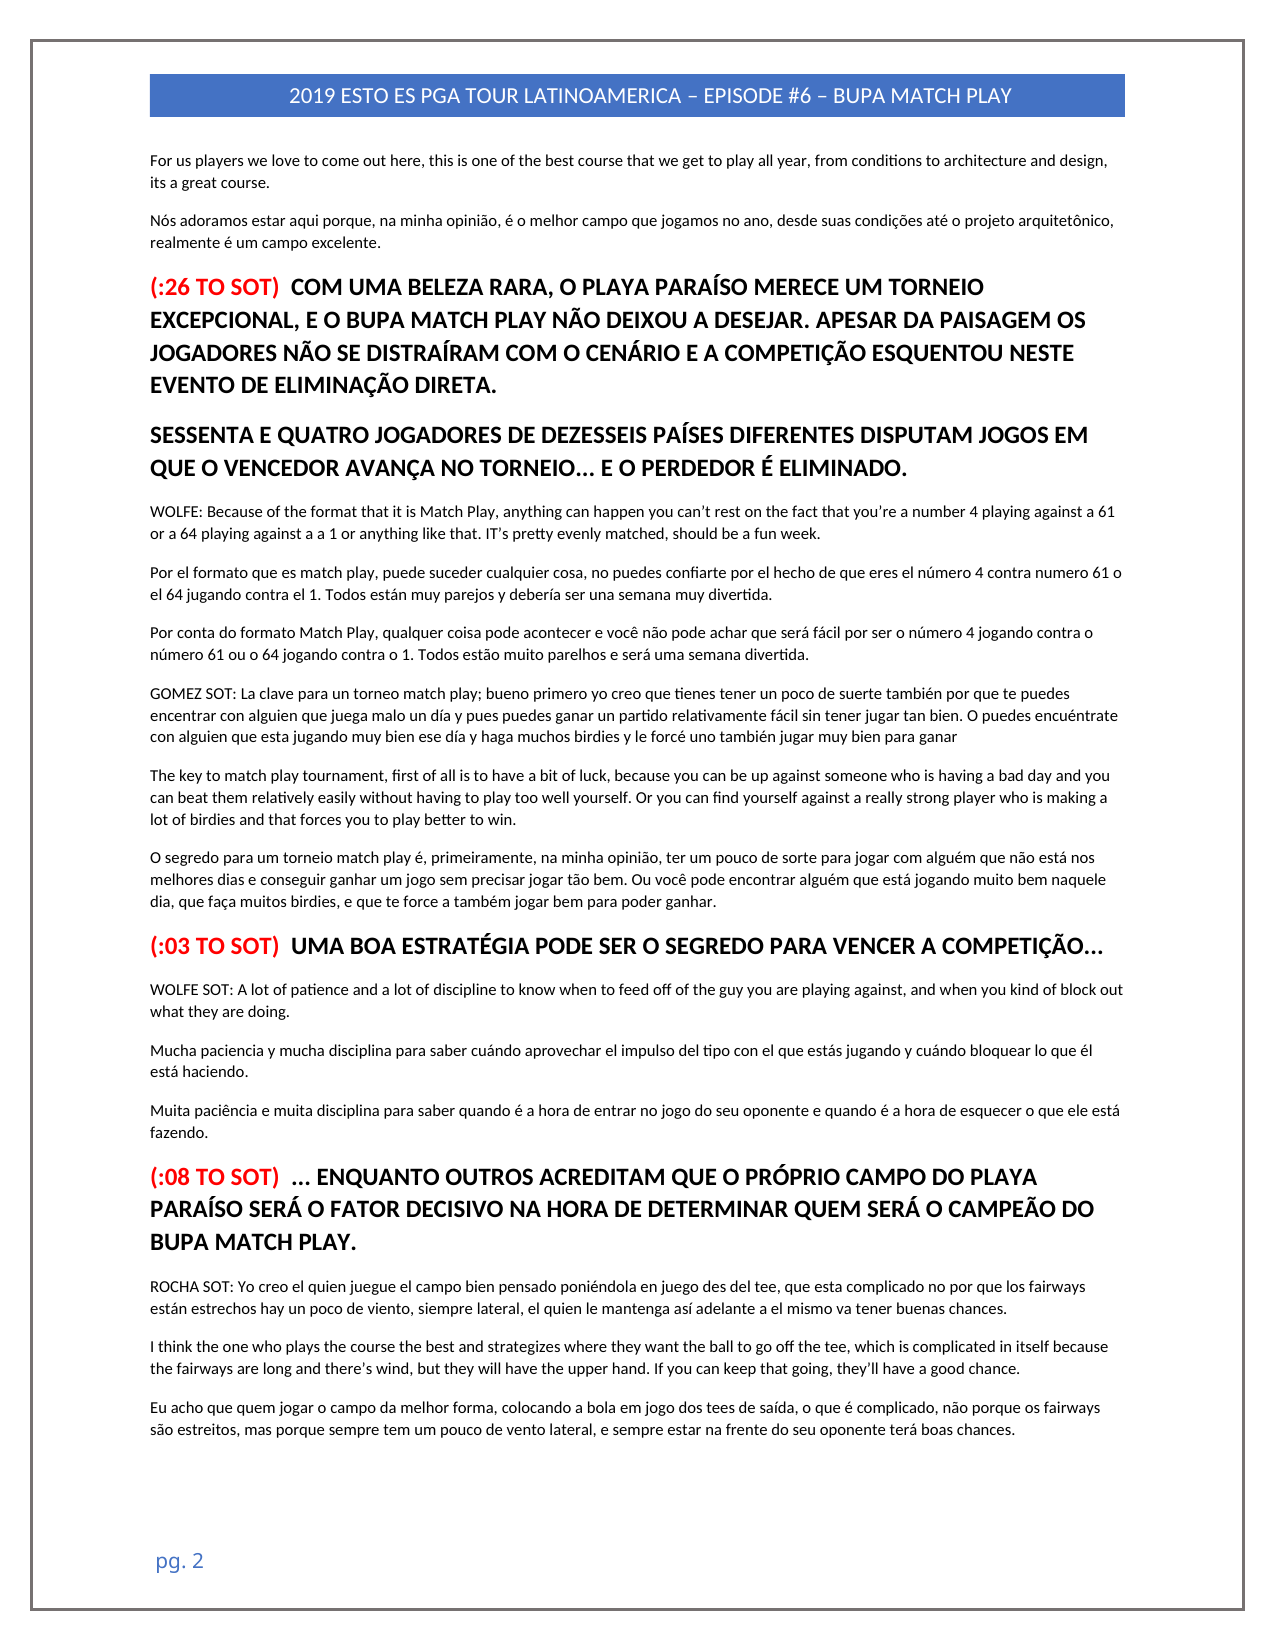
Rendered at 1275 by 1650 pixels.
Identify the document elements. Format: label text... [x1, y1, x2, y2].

text Nós adoramos estar aqui porque, na minha opinião, é o melhor campo que jogamos no ano, desde suas condições até o projeto arquitetônico, realmente é um campo excelente. [150, 210, 1125, 253]
text Por el formato que es match play, puede suceder cualquier cosa, no puedes confiarte por el hecho de que eres el número 4 contra numero 61 o el 64 jugando contra el 1. Todos están muy parejos y debería ser una semana muy divertida. [150, 562, 1125, 604]
text O segredo para um torneio match play é, primeiramente, na minha opinião, ter um pouco de sorte para jogar com alguém que não está nos melhores dias e conseguir ganhar um jogo sem precisar jogar tão bem. Ou você pode encontrar alguém que está jogando muito bem naquele dia, que faça muitos birdies, e que te force a também jogar bem para poder ganhar. [150, 847, 1125, 912]
text For us players we love to come out here, this is one of the best course that we get to play all year, from conditions to architecture and design, its a great course. [150, 150, 1125, 192]
text Por conta do formato Match Play, qualquer coisa pode acontecer e você não pode achar que será fácil por ser o número 4 jogando contra o número 61 ou o 64 jogando contra o 1. Todos estão muito parelhos e será uma semana divertida. [150, 622, 1125, 665]
text (:03 TO SOT) UMA BOA ESTRATÉGIA PODE SER O SEGREDO PARA VENCER A COMPETIÇÃO... [150, 930, 1125, 960]
text WOLFE: Because of the format that it is Match Play, anything can happen you can’t rest on the fact that you’re a number 4 playing against a 61 or a 64 playing against a a 1 or anything like that. IT’s pretty evenly matched, should be a fun week. [150, 502, 1125, 544]
text ROCHA SOT: Yo creo el quien juegue el campo bien pensado poniéndola en juego des del tee, que esta complicado no por que los fairways están estrechos hay un poco de viento, siempre lateral, el quien le mantenga así adelante a el mismo va tener buenas chances. [150, 1276, 1125, 1318]
text WOLFE SOT: A lot of patience and a lot of discipline to know when to feed off of the guy you are playing against, and when you kind of block out what they are doing. [150, 979, 1125, 1022]
text Eu acho que quem jogar o campo da melhor forma, colocando a bola em jogo dos tees de saída, o que é complicado, não porque os fairways são estreitos, mas porque sempre tem um pouco de vento lateral, e sempre estar na frente do seu oponente terá boas chances. [150, 1397, 1125, 1439]
text Muita paciência e muita disciplina para saber quando é a hora de entrar no jogo do seu oponente e quando é a hora de esquecer o que ele está fazendo. [150, 1100, 1125, 1142]
text I think the one who plays the course the best and strategizes where they want the ball to go off the tee, which is complicated in itself because the fairways are long and there’s wind, but they will have the upper hand. If you can keep that going, they’ll have a good chance. [150, 1336, 1125, 1379]
text Mucha paciencia y mucha disciplina para saber cuándo aprovechar el impulso del tipo con el que estás jugando y cuándo bloquear lo que él está haciendo. [150, 1040, 1125, 1082]
text The key to match play tournament, first of all is to have a bit of luck, because you can be up against someone who is having a bad day and you can beat them relatively easily without having to play too well yourself. Or you can find yourself against a really strong player who is making a lot of birdies and that forces you to play better to win. [150, 765, 1125, 829]
text SESSENTA E QUATRO JOGADORES DE DEZESSEIS PAÍSES DIFERENTES DISPUTAM JOGOS EM QUE O VENCEDOR AVANÇA NO TORNEIO... E O PERDEDOR É ELIMINADO. [150, 419, 1125, 483]
text (:08 TO SOT) ... ENQUANTO OUTROS ACREDITAM QUE O PRÓPRIO CAMPO DO PLAYA PARAÍSO SERÁ O FATOR DECISIVO NA HORA DE DETERMINAR QUEM SERÁ O CAMPEÃO DO BUPA MATCH PLAY. [150, 1161, 1125, 1257]
text GOMEZ SOT: La clave para un torneo match play; bueno primero yo creo que tienes tener un poco de suerte también por que te puedes encentrar con alguien que juega malo un día y pues puedes ganar un partido relativamente fácil sin tener jugar tan bien. O puedes encuéntrate con alguien que esta jugando muy bien ese día y haga muchos birdies y le forcé uno también jugar muy bien para ganar [150, 683, 1125, 747]
text (:26 TO SOT) COM UMA BELEZA RARA, O PLAYA PARAÍSO MERECE UM TORNEIO EXCEPCIONAL, E O BUPA MATCH PLAY NÃO DEIXOU A DESEJAR. APESAR DA PAISAGEM OS JOGADORES NÃO SE DISTRAÍRAM COM O CENÁRIO E A COMPETIÇÃO ESQUENTOU NESTE EVENTO DE ELIMINAÇÃO DIRETA. [150, 271, 1125, 400]
